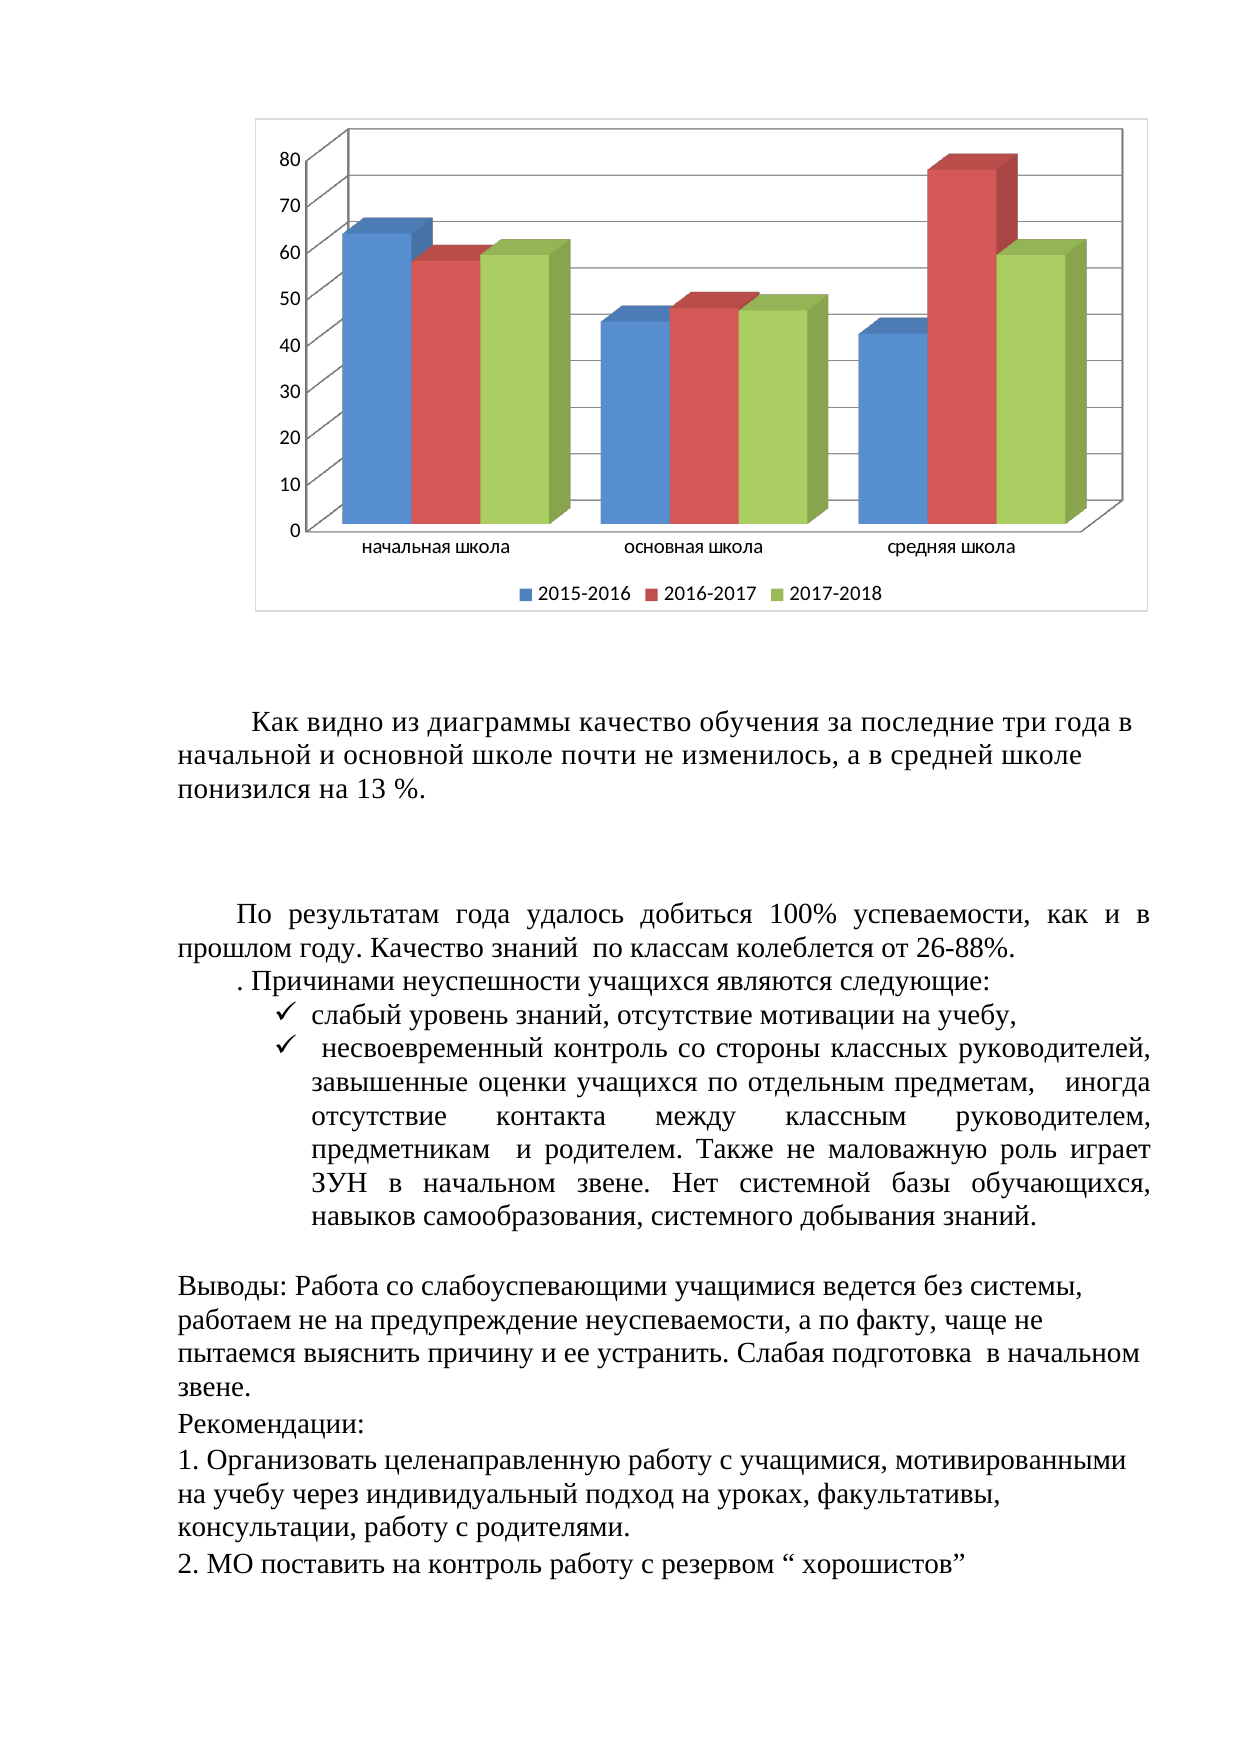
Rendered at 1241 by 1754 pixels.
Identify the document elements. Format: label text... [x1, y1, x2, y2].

text 1. Организовать целенаправленную работу с учащимися, мотивированными на учебу через индивидуальный подход на уроках, факультативы, консультации, работу с родителями. [177, 1442, 1152, 1543]
list слабый уровень знаний, отсутствие мотивации на учебу, [274, 997, 1152, 1031]
text Выводы: Работа со слабоуспевающими учащимися ведется без системы, работаем не на предупреждение неуспеваемости, а по факту, чаще не пытаемся выяснить причину и ее устранить. Слабая подготовка в начальном звене. [177, 1268, 1152, 1403]
text Рекомендации: [177, 1406, 1152, 1439]
list несвоевременный контроль со стороны классных руководителей, завышенные оценки учащихся по отдельным предметам, иногда отсутствие контакта между классным руководителем, предметникам и родителем. Также не маловажную роль играет ЗУН в начальном звене. Нет системной базы обучающихся, навыков самообразования, системного добывания знаний. [274, 1031, 1152, 1232]
text 2. МО поставить на контроль работу с резервом “ хорошистов” [177, 1546, 1152, 1580]
text По результатам года удалось добиться 100% успеваемости, как и в прошлом году. Качество знаний по классам колеблется от 26-88%. [177, 896, 1152, 963]
text Как видно из диаграммы качество обучения за последние три года в начальной и основной школе почти не изменилось, а в средней школе понизился на 13 %. [177, 704, 1152, 804]
text . Причинами неуспешности учащихся являются следующие: [177, 963, 1152, 997]
